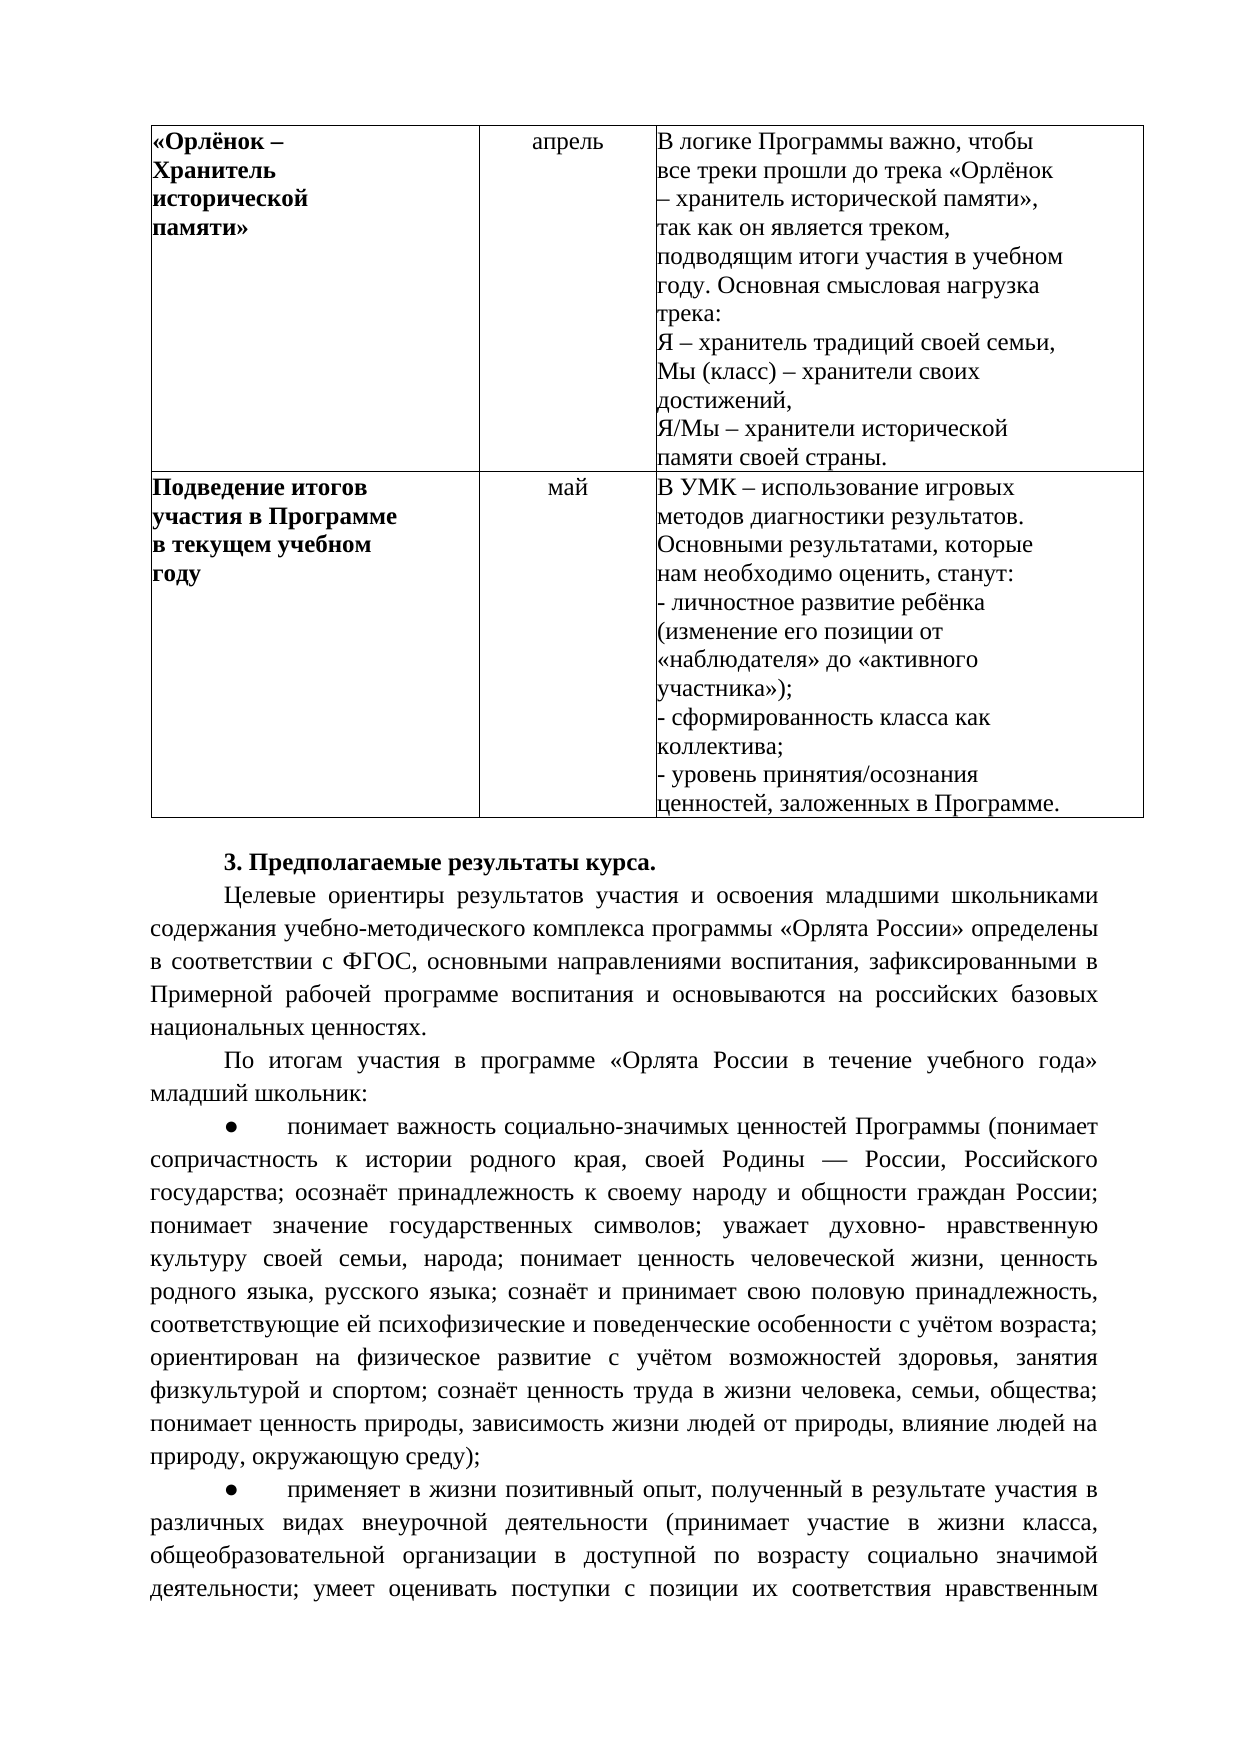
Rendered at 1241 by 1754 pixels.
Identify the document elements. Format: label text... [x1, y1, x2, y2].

text ● понимает важность социально-значимых ценностей Программы (понимает сопричастность к истории родного края, своей Родины — России, Российского государства; осознаёт принадлежность к своему народу и общности граждан России; понимает значение государственных символов; уважает духовно- нравственную культуру своей семьи, народа; понимает ценность человеческой жизни, ценность родного языка, русского языка; сознаёт и принимает свою половую принадлежность, соответствующие ей психофизические и поведенческие особенности с учётом возраста; ориентирован на физическое развитие с учётом возможностей здоровья, занятия физкультурой и спортом; сознаёт ценность труда в жизни человека, семьи, общества; понимает ценность природы, зависимость жизни людей от природы, влияние людей на природу, окружающую среду); [150, 1111, 1099, 1470]
text По итогам участия в программе «Орлята России в течение учебного года» младший школьник: [150, 1045, 1099, 1107]
text 3. Предполагаемые результаты курса. [150, 847, 1099, 876]
table_cell В УМК – использование игровых методов диагностики результатов. Основными результатами, которые нам необходимо оценить, станут: - личностное развитие ребёнка (изменение его позиции от «наблюдателя» до «активного участника»); - сформированность класса как коллектива; - уровень принятия/осознания ценностей, заложенных в Программе. [657, 472, 1143, 817]
table_cell май [480, 472, 656, 817]
table_cell Подведение итогов участия в Программе в текущем учебном году [152, 472, 479, 817]
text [150, 1474, 1099, 1602]
table_cell апрель [480, 126, 656, 471]
text Целевые ориентиры результатов участия и освоения младшими школьниками содержания учебно-методического комплекса программы «Орлята России» определены в соответствии с ФГОС, основными направлениями воспитания, зафиксированными в Примерной рабочей программе воспитания и основываются на российских базовых национальных ценностях. [150, 880, 1099, 1041]
table_cell В логике Программы важно, чтобы все треки прошли до трека «Орлёнок – хранитель исторической памяти», так как он является треком, подводящим итоги участия в учебном году. Основная смысловая нагрузка трека: Я – хранитель традиций своей семьи, Мы (класс) – хранители своих достижений, Я/Мы – хранители исторической памяти своей страны. [657, 126, 1143, 471]
table_cell «Орлёнок – Хранитель исторической памяти» [152, 126, 479, 471]
